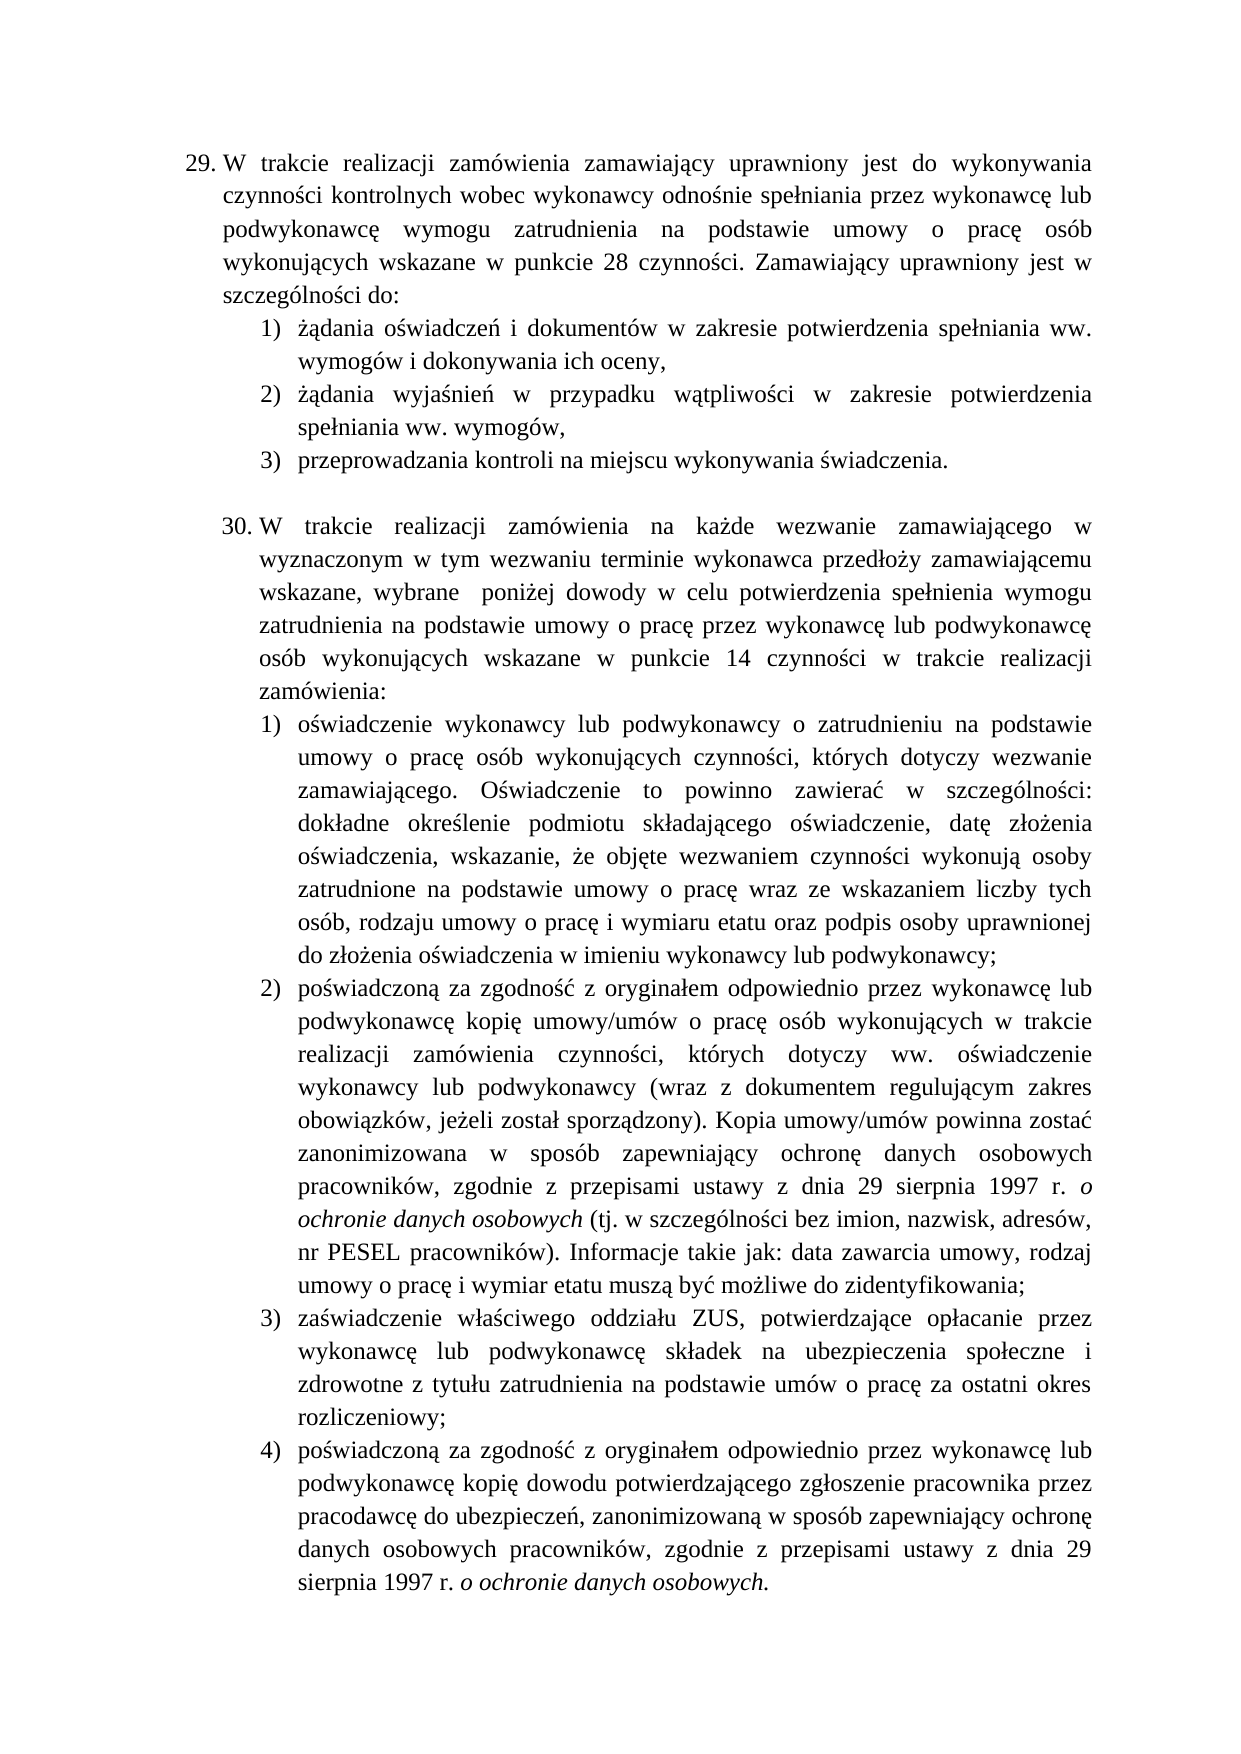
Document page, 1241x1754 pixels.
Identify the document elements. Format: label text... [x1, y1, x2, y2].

list przeprowadzania kontroli na miejscu wykonywania świadczenia. [260, 445, 1093, 473]
list żądania oświadczeń i dokumentów w zakresie potwierdzenia spełniania ww. wymogów i dokonywania ich oceny, [260, 313, 1093, 374]
list oświadczenie wykonawcy lub podwykonawcy o zatrudnieniu na podstawie umowy o pracę osób wykonujących czynności, których dotyczy wezwanie zamawiającego. Oświadczenie to powinno zawierać w szczególności: dokładne określenie podmiotu składającego oświadczenie, datę złożenia oświadczenia, wskazanie, że objęte wezwaniem czynności wykonują osoby zatrudnione na podstawie umowy o pracę wraz ze wskazaniem liczby tych osób, rodzaju umowy o pracę i wymiaru etatu oraz podpis osoby uprawnionej do złożenia oświadczenia w imieniu wykonawcy lub podwykonawcy; [260, 709, 1093, 969]
list W trakcie realizacji zamówienia zamawiający uprawniony jest do wykonywania czynności kontrolnych wobec wykonawcy odnośnie spełniania przez wykonawcę lub podwykonawcę wymogu zatrudnienia na podstawie umowy o pracę osób wykonujących wskazane w punkcie 28 czynności. Zamawiający uprawniony jest w szczególności do: [185, 148, 1093, 308]
list poświadczoną za zgodność z oryginałem odpowiednio przez wykonawcę lub podwykonawcę kopię dowodu potwierdzającego zgłoszenie pracownika przez pracodawcę do ubezpieczeń, zanonimizowaną w sposób zapewniający ochronę danych osobowych pracowników, zgodnie z przepisami ustawy z dnia 29 sierpnia 1997 r. o ochronie danych osobowych. [260, 1435, 1093, 1596]
list poświadczoną za zgodność z oryginałem odpowiednio przez wykonawcę lub podwykonawcę kopię umowy/umów o pracę osób wykonujących w trakcie realizacji zamówienia czynności, których dotyczy ww. oświadczenie wykonawcy lub podwykonawcy (wraz z dokumentem regulującym zakres obowiązków, jeżeli został sporządzony). Kopia umowy/umów powinna zostać zanonimizowana w sposób zapewniający ochronę danych osobowych pracowników, zgodnie z przepisami ustawy z dnia 29 sierpnia 1997 r. o ochronie danych osobowych (tj. w szczególności bez imion, nazwisk, adresów, nr PESEL pracowników). Informacje takie jak: data zawarcia umowy, rodzaj umowy o pracę i wymiar etatu muszą być możliwe do zidentyfikowania; [260, 973, 1093, 1299]
list żądania wyjaśnień w przypadku wątpliwości w zakresie potwierdzenia spełniania ww. wymogów, [260, 379, 1093, 441]
list zaświadczenie właściwego oddziału ZUS, potwierdzające opłacanie przez wykonawcę lub podwykonawcę składek na ubezpieczenia społeczne i zdrowotne z tytułu zatrudnienia na podstawie umów o pracę za ostatni okres rozliczeniowy; [260, 1303, 1093, 1431]
list W trakcie realizacji zamówienia na każde wezwanie zamawiającego w wyznaczonym w tym wezwaniu terminie wykonawca przedłoży zamawiającemu wskazane, wybrane poniżej dowody w celu potwierdzenia spełnienia wymogu zatrudnienia na podstawie umowy o pracę przez wykonawcę lub podwykonawcę osób wykonujących wskazane w punkcie 14 czynności w trakcie realizacji zamówienia: [221, 511, 1093, 705]
